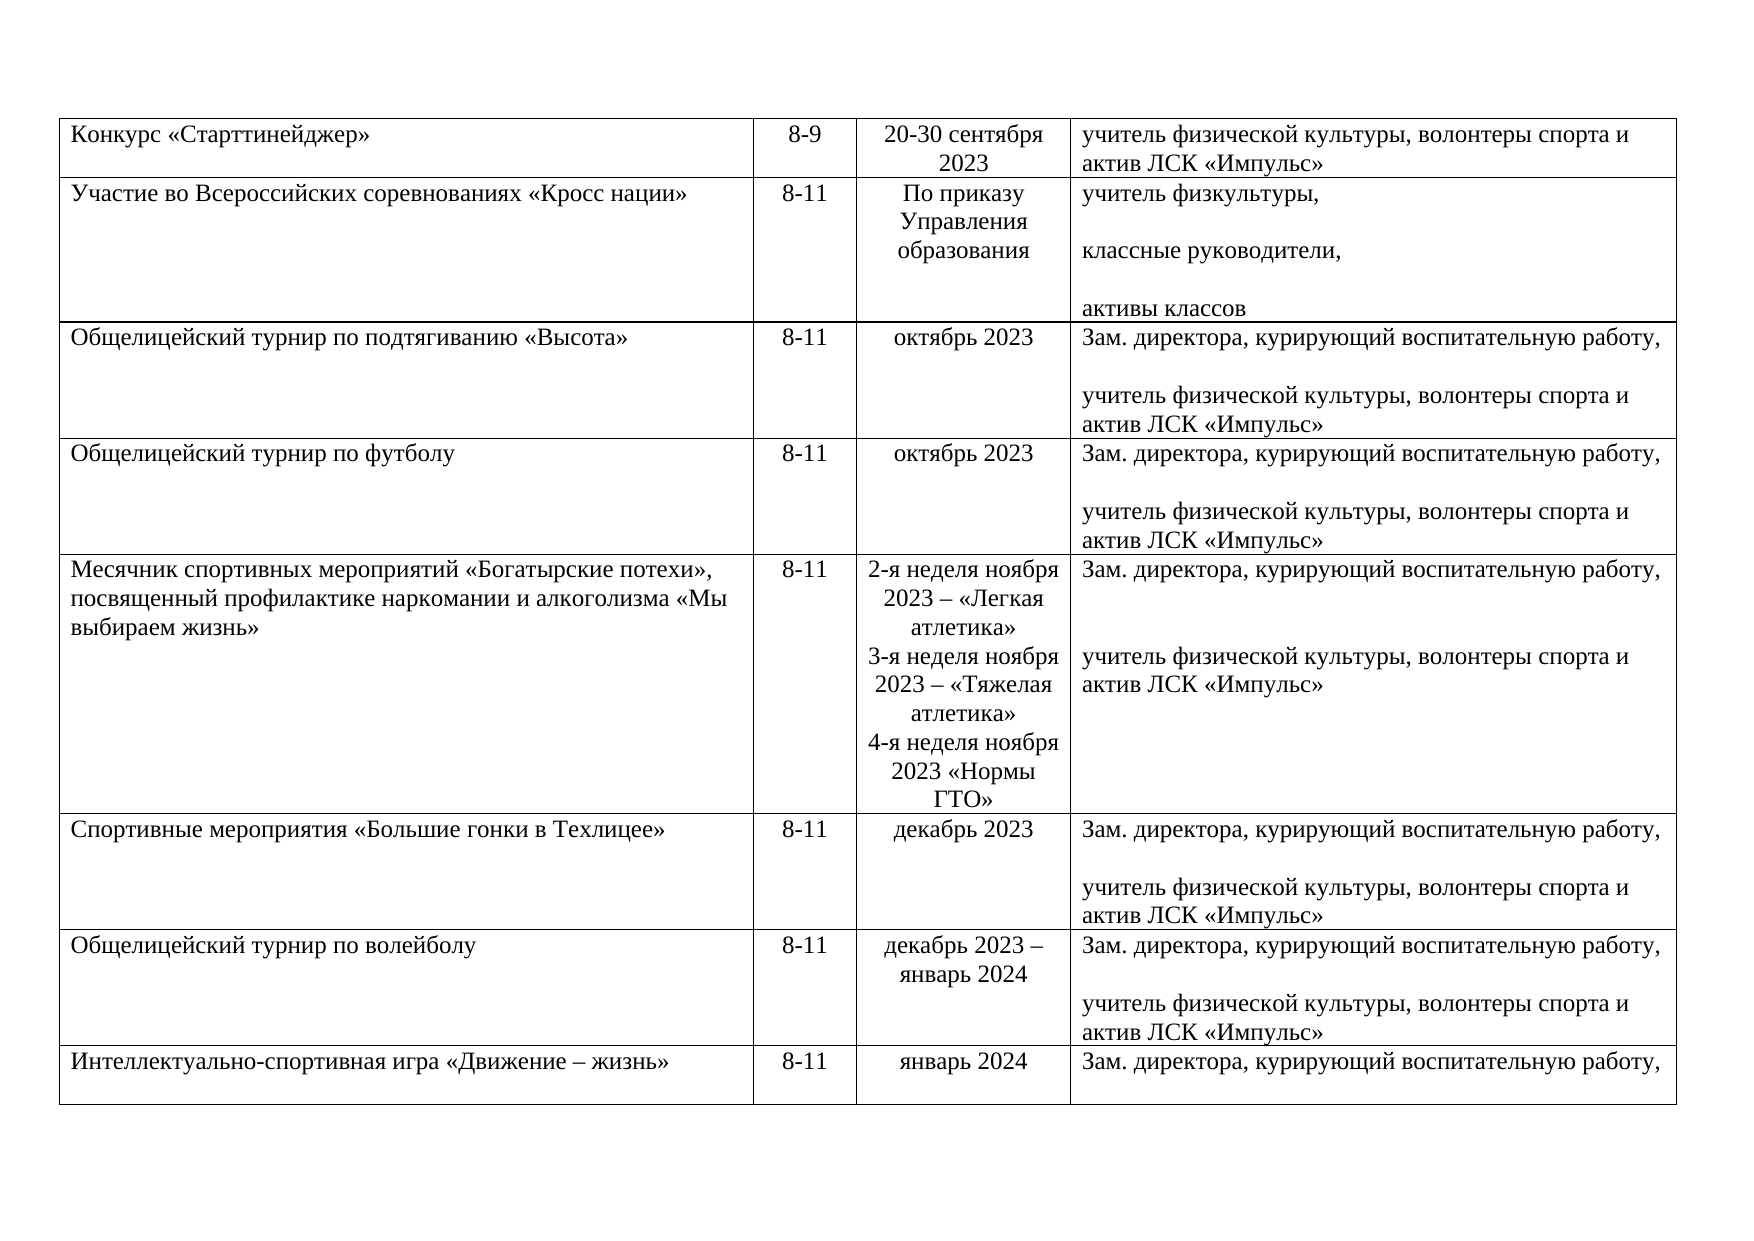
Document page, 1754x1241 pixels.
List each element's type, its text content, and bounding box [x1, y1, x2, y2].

table_cell 8-11 [754, 814, 856, 929]
table_cell По приказу Управления образования [857, 178, 1070, 321]
table_cell учитель физической культуры, волонтеры спорта и актив ЛСК «Импульс» [1071, 119, 1676, 177]
table_cell Зам. директора, курирующий воспитательную работу, учитель физической культуры, волонтеры спорта и актив ЛСК «Импульс» [1071, 930, 1676, 1045]
table_cell 2-я неделя ноября 2023 – «Легкая атлетика» 3-я неделя ноября 2023 – «Тяжелая атлетика» 4-я неделя ноября 2023 «Нормы ГТО» [857, 555, 1070, 813]
table_cell Участие во Всероссийских соревнованиях «Кросс нации» [60, 178, 753, 321]
table_cell октябрь 2023 [857, 439, 1070, 553]
table_cell Зам. директора, курирующий воспитательную работу, учитель физической культуры, волонтеры спорта и актив ЛСК «Импульс» [1071, 555, 1676, 813]
table_cell январь 2024 [857, 1046, 1070, 1104]
table_cell 8-11 [754, 930, 856, 1045]
table_cell Зам. директора, курирующий воспитательную работу, учитель физической культуры, волонтеры спорта и актив ЛСК «Импульс» [1071, 439, 1676, 553]
table_cell Зам. директора, курирующий воспитательную работу, учитель физической культуры, волонтеры спорта и актив ЛСК «Импульс» [1071, 814, 1676, 929]
table_cell 20-30 сентября 2023 [857, 119, 1070, 177]
table_cell 8-11 [754, 439, 856, 553]
table_cell 8-9 [754, 119, 856, 177]
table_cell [60, 1046, 753, 1104]
table_cell Конкурс «Старттинейджер» [60, 119, 753, 177]
table_cell 8-11 [754, 323, 856, 437]
table_cell Общелицейский турнир по футболу [60, 439, 753, 553]
table_cell Общелицейский турнир по волейболу [60, 930, 753, 1045]
table_cell Общелицейский турнир по подтягиванию «Высота» [60, 323, 753, 437]
table_cell октябрь 2023 [857, 323, 1070, 437]
table_cell 8-11 [754, 1046, 856, 1104]
table_cell декабрь 2023 [857, 814, 1070, 929]
table_cell учитель физкультуры, классные руководители, активы классов [1071, 178, 1676, 321]
table_cell 8-11 [754, 178, 856, 321]
table_cell Спортивные мероприятия «Большие гонки в Техлицее» [60, 814, 753, 929]
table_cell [1071, 1046, 1676, 1104]
table_cell Зам. директора, курирующий воспитательную работу, учитель физической культуры, волонтеры спорта и актив ЛСК «Импульс» [1071, 323, 1676, 437]
table_cell Месячник спортивных мероприятий «Богатырские потехи», посвященный профилактике наркомании и алкоголизма «Мы выбираем жизнь» [60, 555, 753, 813]
table_cell 8-11 [754, 555, 856, 813]
table_cell декабрь 2023 – январь 2024 [857, 930, 1070, 1045]
